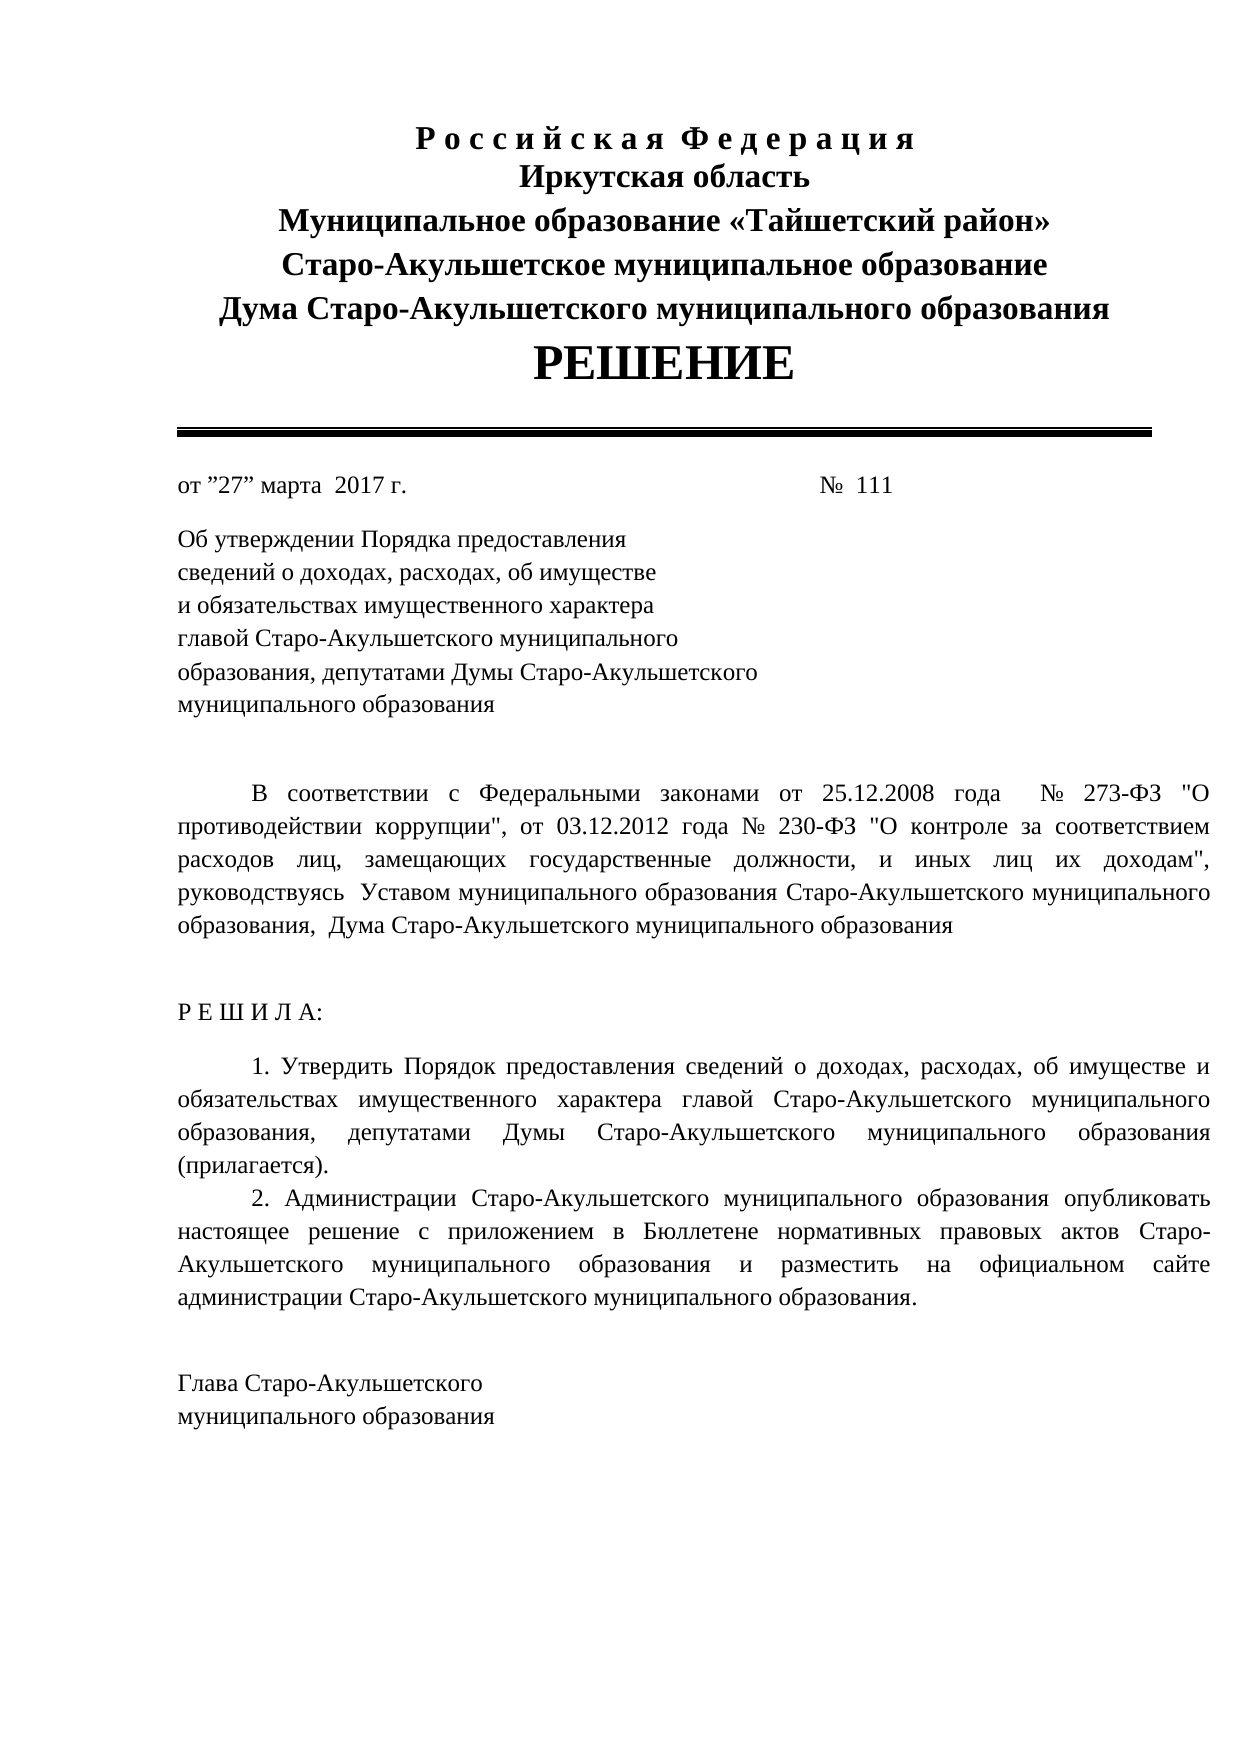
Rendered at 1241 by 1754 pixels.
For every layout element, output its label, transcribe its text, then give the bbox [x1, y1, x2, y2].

text Глава Старо-Акульшетского [177, 1368, 1211, 1397]
text муниципального образования [177, 1401, 1152, 1430]
text главой Старо-Акульшетского муниципального [177, 623, 1211, 652]
text Об утверждении Порядка предоставления [177, 524, 1211, 553]
text Дума Старо-Акульшетского муниципального образования [177, 289, 1152, 327]
text сведений о доходах, расходах, об имуществе [177, 557, 1211, 586]
text РЕШЕНИЕ [177, 333, 1152, 390]
title Р о с с и й с к а я Ф е д е р а ц и я [177, 118, 1152, 156]
text 1. Утвердить Порядок предоставления сведений о доходах, расходах, об имуществе и обязательствах имущественного характера главой Старо-Акульшетского муниципального образования, депутатами Думы Старо-Акульшетского муниципального образования (прилагается). [177, 1051, 1211, 1179]
text Р Е Ш И Л А: [177, 997, 1152, 1026]
text Иркутская область [177, 156, 1152, 195]
text 2. Администрации Старо-Акульшетского муниципального образования опубликовать настоящее решение с приложением в Бюллетене нормативных правовых актов Старо-Акульшетского муниципального образования и разместить на официальном сайте администрации Старо-Акульшетского муниципального образования. [177, 1183, 1211, 1311]
text Муниципальное образование «Тайшетский район» [177, 201, 1152, 239]
text Старо-Акульшетское муниципальное образование [177, 244, 1152, 283]
text и обязательствах имущественного характера [177, 591, 1211, 619]
text от ”27” марта 2017 г. № 111 [177, 471, 1211, 499]
text В соответствии с Федеральными законами от 25.12.2008 года № 273-ФЗ "О противодействии коррупции", от 03.12.2012 года № 230-ФЗ "О контроле за соответствием расходов лиц, замещающих государственные должности, и иных лиц их доходам", руководствуясь Уставом муниципального образования Старо-Акульшетского муниципального образования, Дума Старо-Акульшетского муниципального образования [177, 778, 1211, 939]
text муниципального образования [177, 689, 1211, 718]
text образования, депутатами Думы Старо-Акульшетского [177, 657, 1211, 685]
